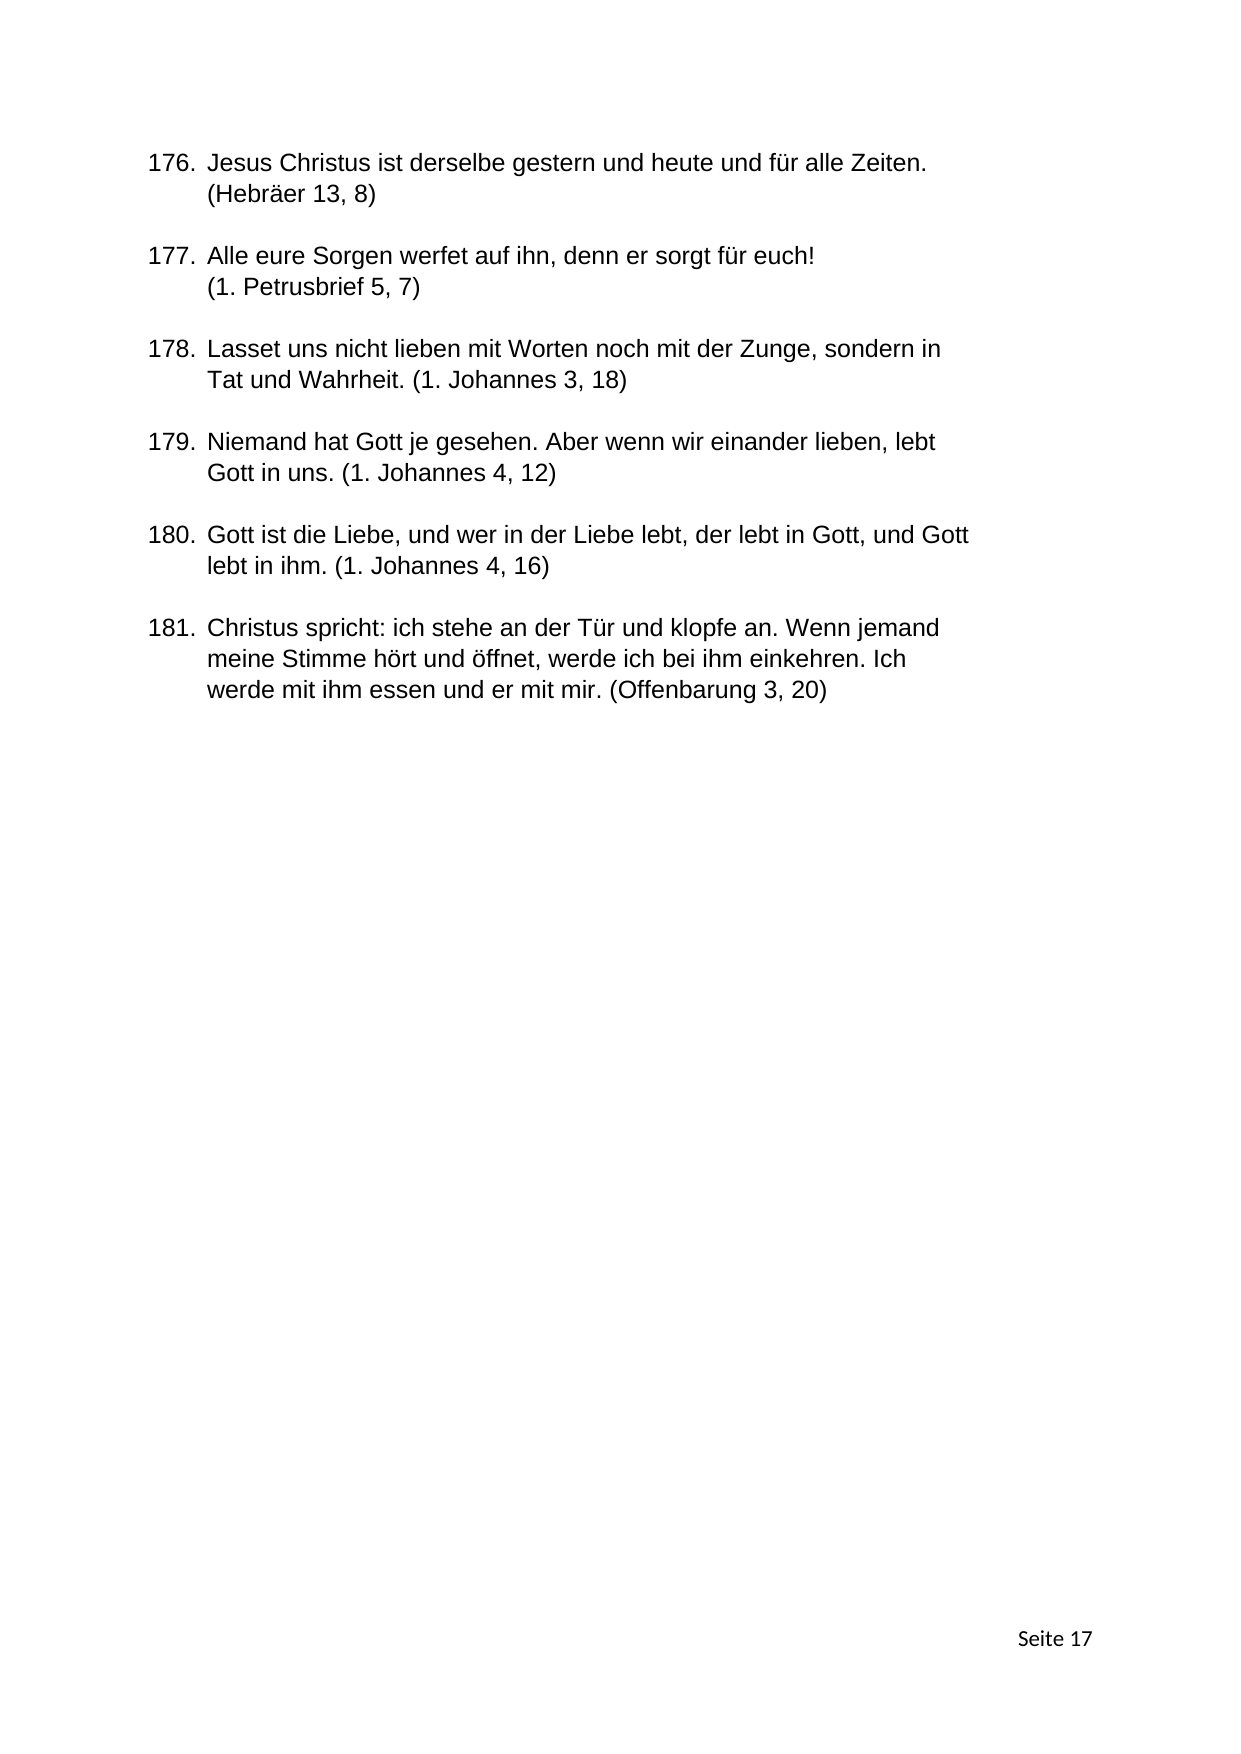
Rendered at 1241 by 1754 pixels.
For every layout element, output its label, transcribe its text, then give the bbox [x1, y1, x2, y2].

list Christus spricht: ich stehe an der Tür und klopfe an. Wenn jemand meine Stimme hört und öffnet, werde ich bei ihm einkehren. Ich werde mit ihm essen und er mit mir. (Offenbarung 3, 20) [148, 613, 1092, 704]
list Alle eure Sorgen werfet auf ihn, denn er sorgt für euch! (1. Petrusbrief 5, 7) [148, 241, 1092, 301]
list Gott ist die Liebe, und wer in der Liebe lebt, der lebt in Gott, und Gott lebt in ihm. (1. Johannes 4, 16) [148, 520, 1092, 580]
list Jesus Christus ist derselbe gestern und heute und für alle Zeiten. (Hebräer 13, 8) [148, 148, 1092, 207]
list Lasset uns nicht lieben mit Worten noch mit der Zunge, sondern in Tat und Wahrheit. (1. Johannes 3, 18) [148, 334, 1092, 394]
list Niemand hat Gott je gesehen. Aber wenn wir einander lieben, lebt Gott in uns. (1. Johannes 4, 12) [148, 427, 1092, 487]
